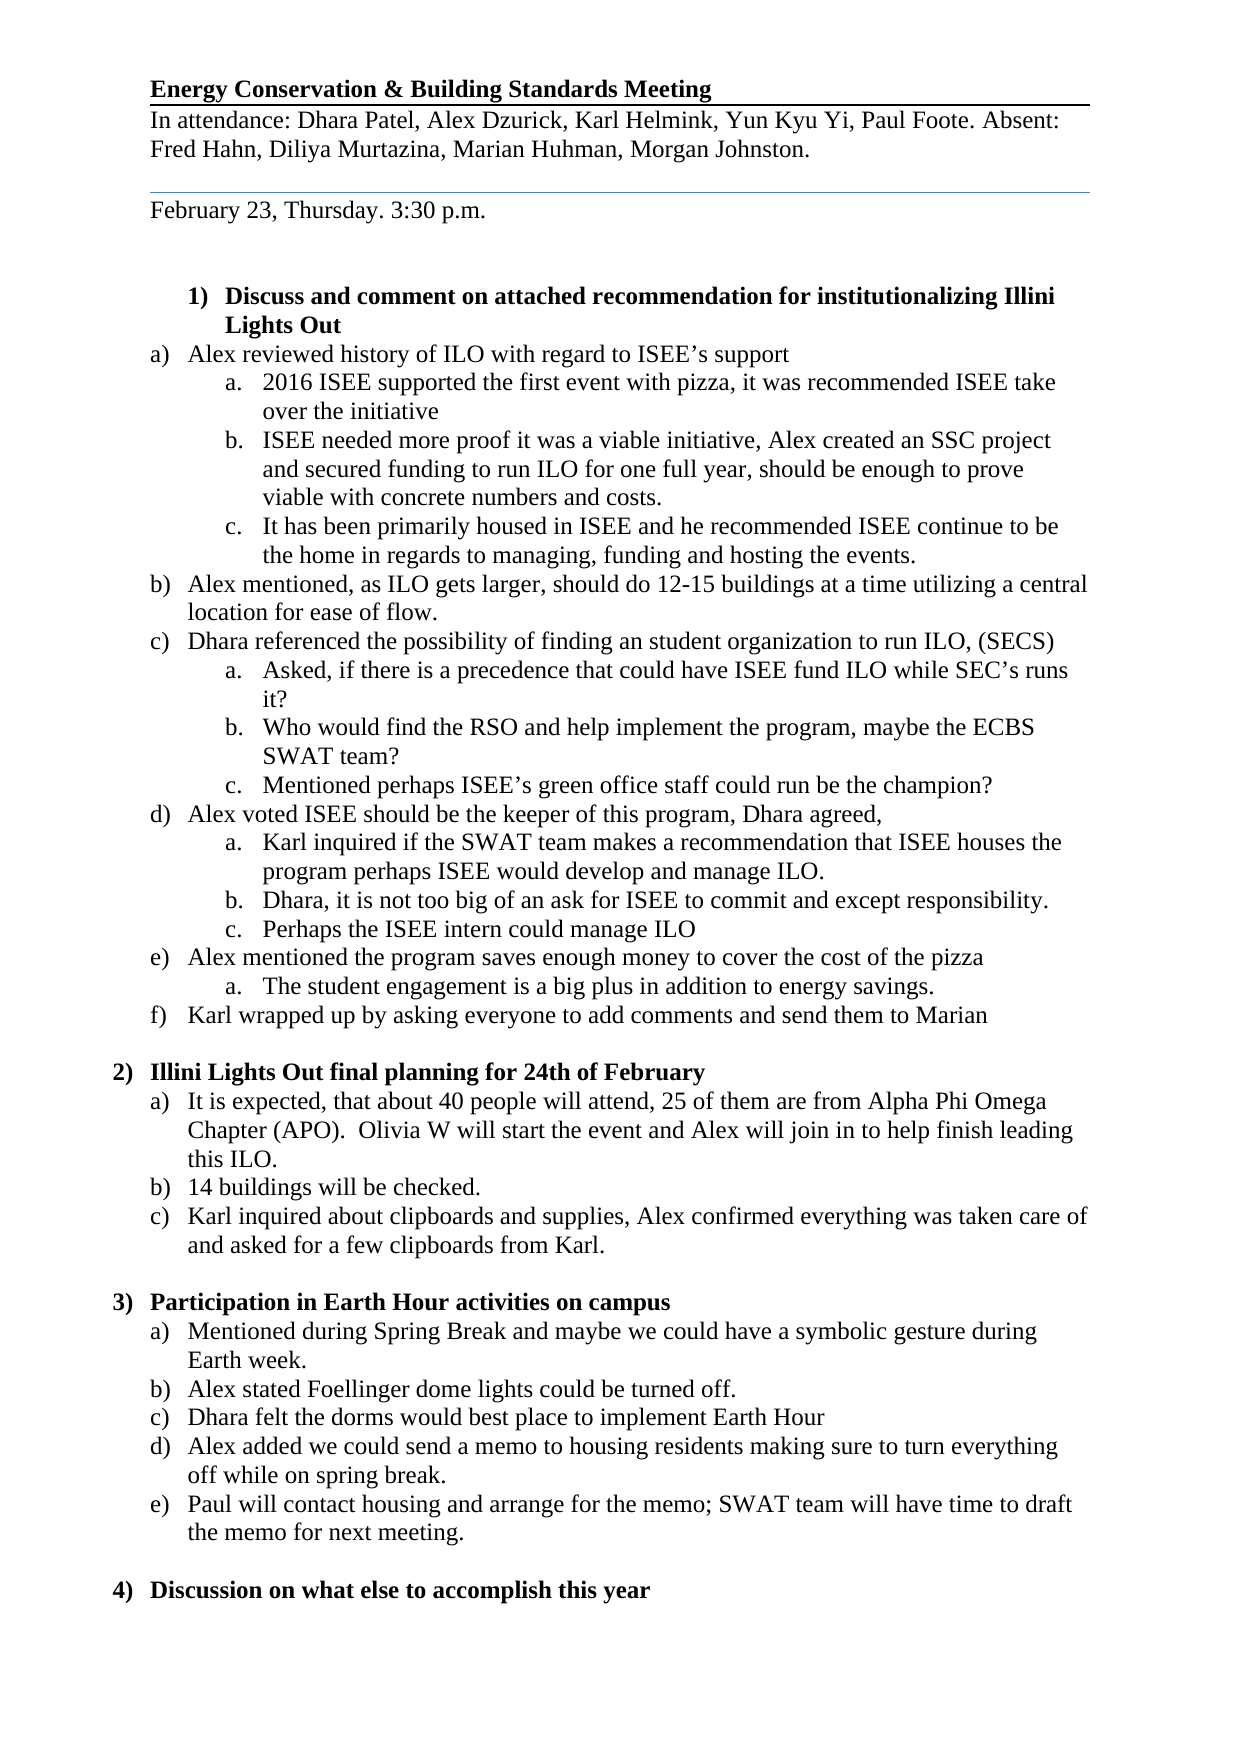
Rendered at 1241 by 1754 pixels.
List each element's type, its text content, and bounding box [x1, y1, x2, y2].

list ISEE needed more proof it was a viable initiative, Alex created an SSC project and secured funding to run ILO for one full year, should be enough to prove viable with concrete numbers and costs. [225, 425, 1090, 511]
list Alex mentioned, as ILO gets larger, should do 12-15 buildings at a time utilizing a central location for ease of flow. [150, 569, 1090, 626]
list Perhaps the ISEE intern could manage ILO [225, 914, 1090, 942]
list Asked, if there is a precedence that could have ISEE fund ILO while SEC’s runs it? [225, 655, 1090, 712]
list 14 buildings will be checked. [150, 1172, 1090, 1201]
list Dhara, it is not too big of an ask for ISEE to commit and except responsibility. [225, 885, 1090, 914]
list Alex added we could send a memo to housing residents making sure to turn everything off while on spring break. [150, 1431, 1090, 1489]
list Alex voted ISEE should be the keeper of this program, Dhara agreed, [150, 799, 1090, 827]
list Alex reviewed history of ILO with regard to ISEE’s support [150, 339, 1090, 367]
list The student engagement is a big plus in addition to energy savings. [225, 971, 1090, 1000]
list Karl inquired if the SWAT team makes a recommendation that ISEE houses the program perhaps ISEE would develop and manage ILO. [225, 827, 1090, 885]
list Mentioned during Spring Break and maybe we could have a symbolic gesture during Earth week. [150, 1316, 1090, 1374]
list Dhara felt the dorms would best place to implement Earth Hour [150, 1402, 1090, 1431]
list Dhara referenced the possibility of finding an student organization to run ILO, (SECS) [150, 626, 1090, 655]
list Alex stated Foellinger dome lights could be turned off. [150, 1374, 1090, 1402]
list Paul will contact housing and arrange for the memo; SWAT team will have time to draft the memo for next meeting. [150, 1489, 1090, 1546]
list Who would find the RSO and help implement the program, maybe the ECBS SWAT team? [225, 712, 1090, 770]
list Karl inquired about clipboards and supplies, Alex confirmed everything was taken care of and asked for a few clipboards from Karl. [150, 1201, 1090, 1259]
list It is expected, that about 40 people will attend, 25 of them are from Alpha Phi Omega Chapter (APO). Olivia W will start the event and Alex will join in to help finish leading this ILO. [150, 1086, 1090, 1172]
list It has been primarily housed in ISEE and he recommended ISEE continue to be the home in regards to managing, funding and hosting the events. [225, 511, 1090, 569]
list Mentioned perhaps ISEE’s green office staff could run be the champion? [225, 770, 1090, 799]
list Participation in Earth Hour activities on campus [112, 1287, 1090, 1316]
list Discuss and comment on attached recommendation for institutionalizing Illini Lights Out [187, 281, 1126, 339]
list 2016 ISEE supported the first event with pizza, it was recommended ISEE take over the initiative [225, 367, 1090, 425]
list Karl wrapped up by asking everyone to add comments and send them to Marian [150, 1000, 1090, 1029]
list Illini Lights Out final planning for 24th of February [112, 1057, 1090, 1086]
list Alex mentioned the program saves enough money to cover the cost of the pizza [150, 942, 1090, 971]
list Discussion on what else to accomplish this year [112, 1575, 1090, 1604]
